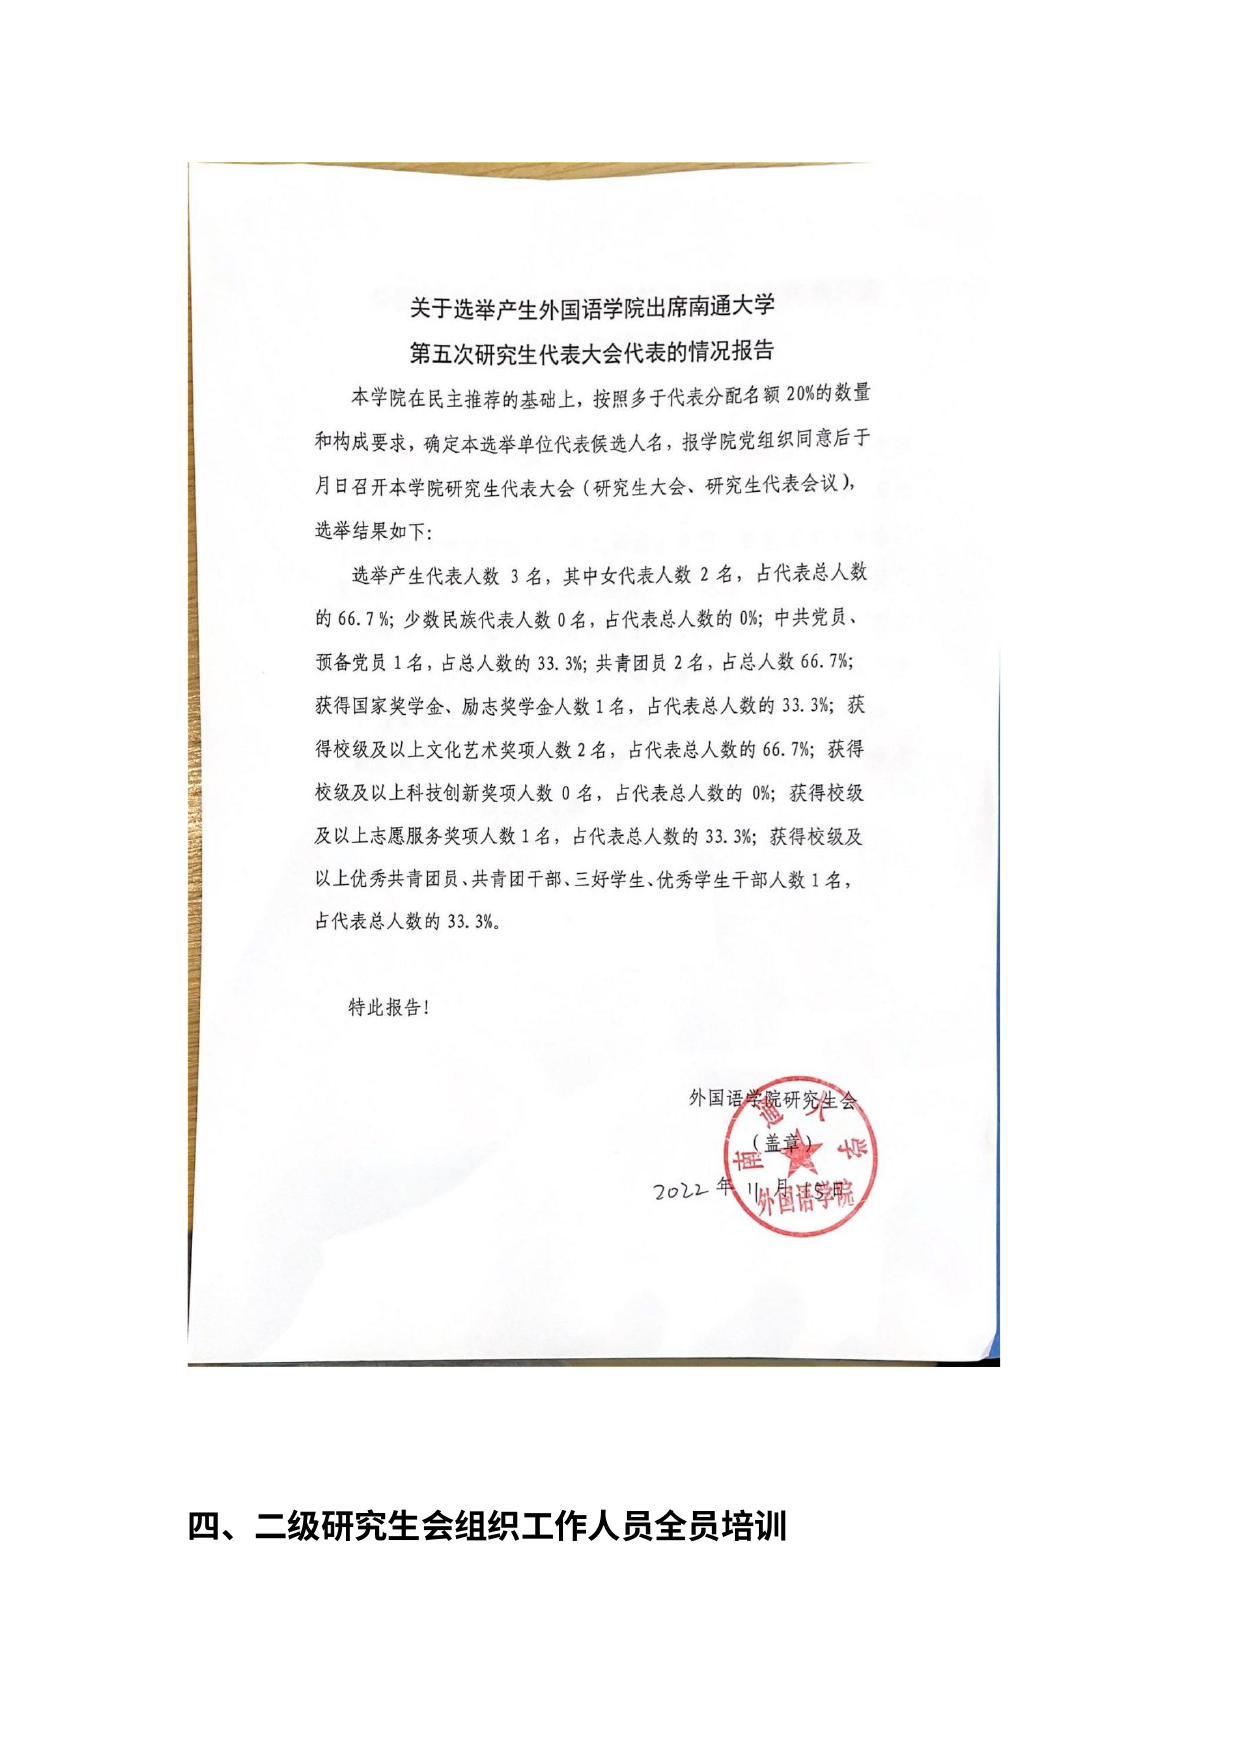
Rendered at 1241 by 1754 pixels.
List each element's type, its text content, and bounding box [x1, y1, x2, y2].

text 四、二级研究生会组织工作人员全员培训 [187, 1491, 1053, 1556]
picture [187, 162, 1001, 1367]
